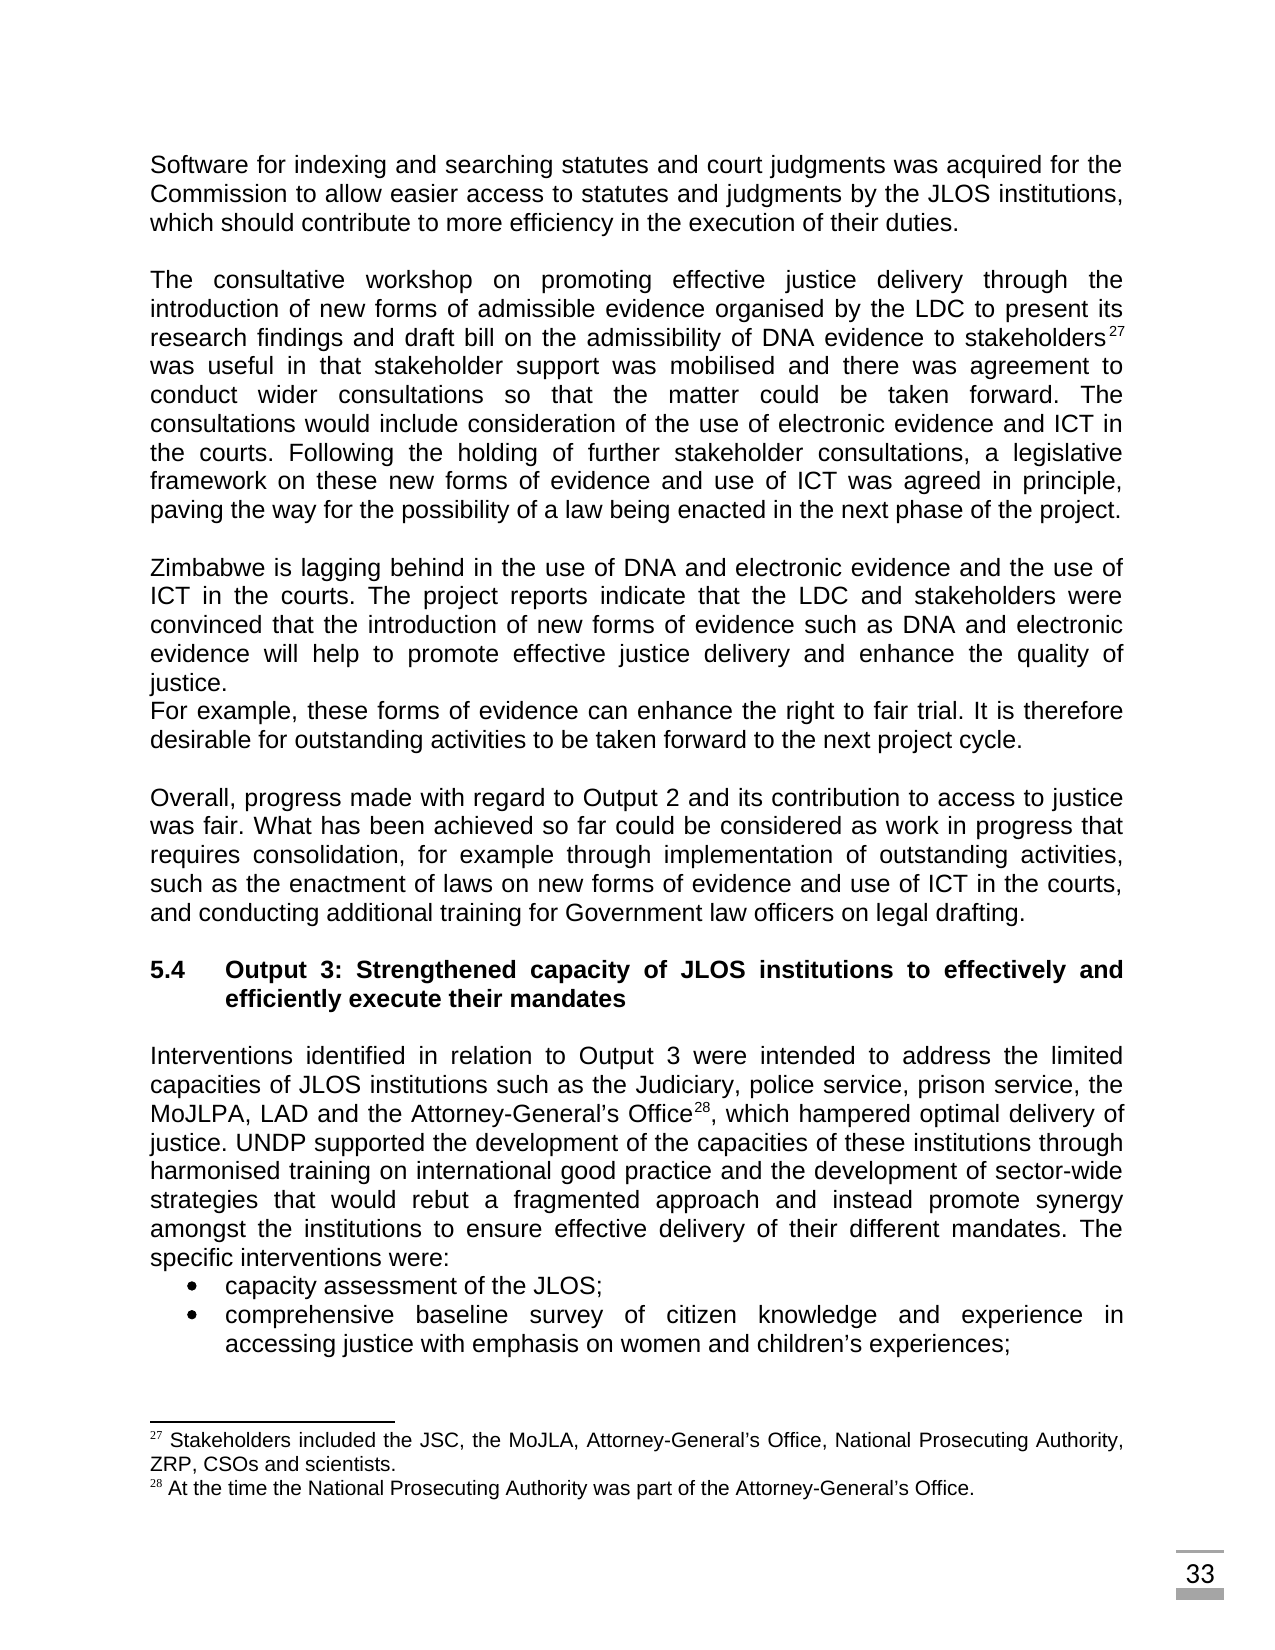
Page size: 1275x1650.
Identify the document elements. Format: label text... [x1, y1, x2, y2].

text Interventions identified in relation to Output 3 were intended to address the limited capacities of JLOS institutions such as the Judiciary, police service, prison service, the MoJLPA, LAD and the Attorney-General’s Office, which hampered optimal delivery of justice. UNDP supported the development of the capacities of these institutions through harmonised training on international good practice and the development of sector-wide strategies that would rebut a fragmented approach and instead promote synergy amongst the institutions to ensure effective delivery of their different mandates. The specific interventions were: [150, 1041, 1125, 1271]
text Zimbabwe is lagging behind in the use of DNA and electronic evidence and the use of ICT in the courts. The project reports indicate that the LDC and stakeholders were convinced that the introduction of new forms of evidence such as DNA and electronic evidence will help to promote effective justice delivery and enhance the quality of justice. [150, 552, 1125, 696]
list capacity assessment of the JLOS; [187, 1271, 1125, 1300]
text Overall, progress made with regard to Output 2 and its contribution to access to justice was fair. What has been achieved so far could be considered as work in progress that requires consolidation, for example through implementation of outstanding activities, such as the enactment of laws on new forms of evidence and use of ICT in the courts, and conducting additional training for Government law officers on legal drafting. [150, 782, 1125, 926]
list Output 3: Strengthened capacity of JLOS institutions to effectively and efficiently execute their mandates [150, 955, 1125, 1012]
list comprehensive baseline survey of citizen knowledge and experience in accessing justice with emphasis on women and children’s experiences; [187, 1300, 1125, 1358]
text Software for indexing and searching statutes and court judgments was acquired for the Commission to allow easier access to statutes and judgments by the JLOS institutions, which should contribute to more efficiency in the execution of their duties. [150, 150, 1125, 236]
text For example, these forms of evidence can enhance the right to fair trial. It is therefore desirable for outstanding activities to be taken forward to the next project cycle. [150, 696, 1125, 754]
text The consultative workshop on promoting effective justice delivery through the introduction of new forms of admissible evidence organised by the LDC to present its research findings and draft bill on the admissibility of DNA evidence to stakeholders was useful in that stakeholder support was mobilised and there was agreement to conduct wider consultations so that the matter could be taken forward. The consultations would include consideration of the use of electronic evidence and ICT in the courts. Following the holding of further stakeholder consultations, a legislative framework on these new forms of evidence and use of ICT was agreed in principle, paving the way for the possibility of a law being enacted in the next phase of the project. [150, 265, 1125, 524]
